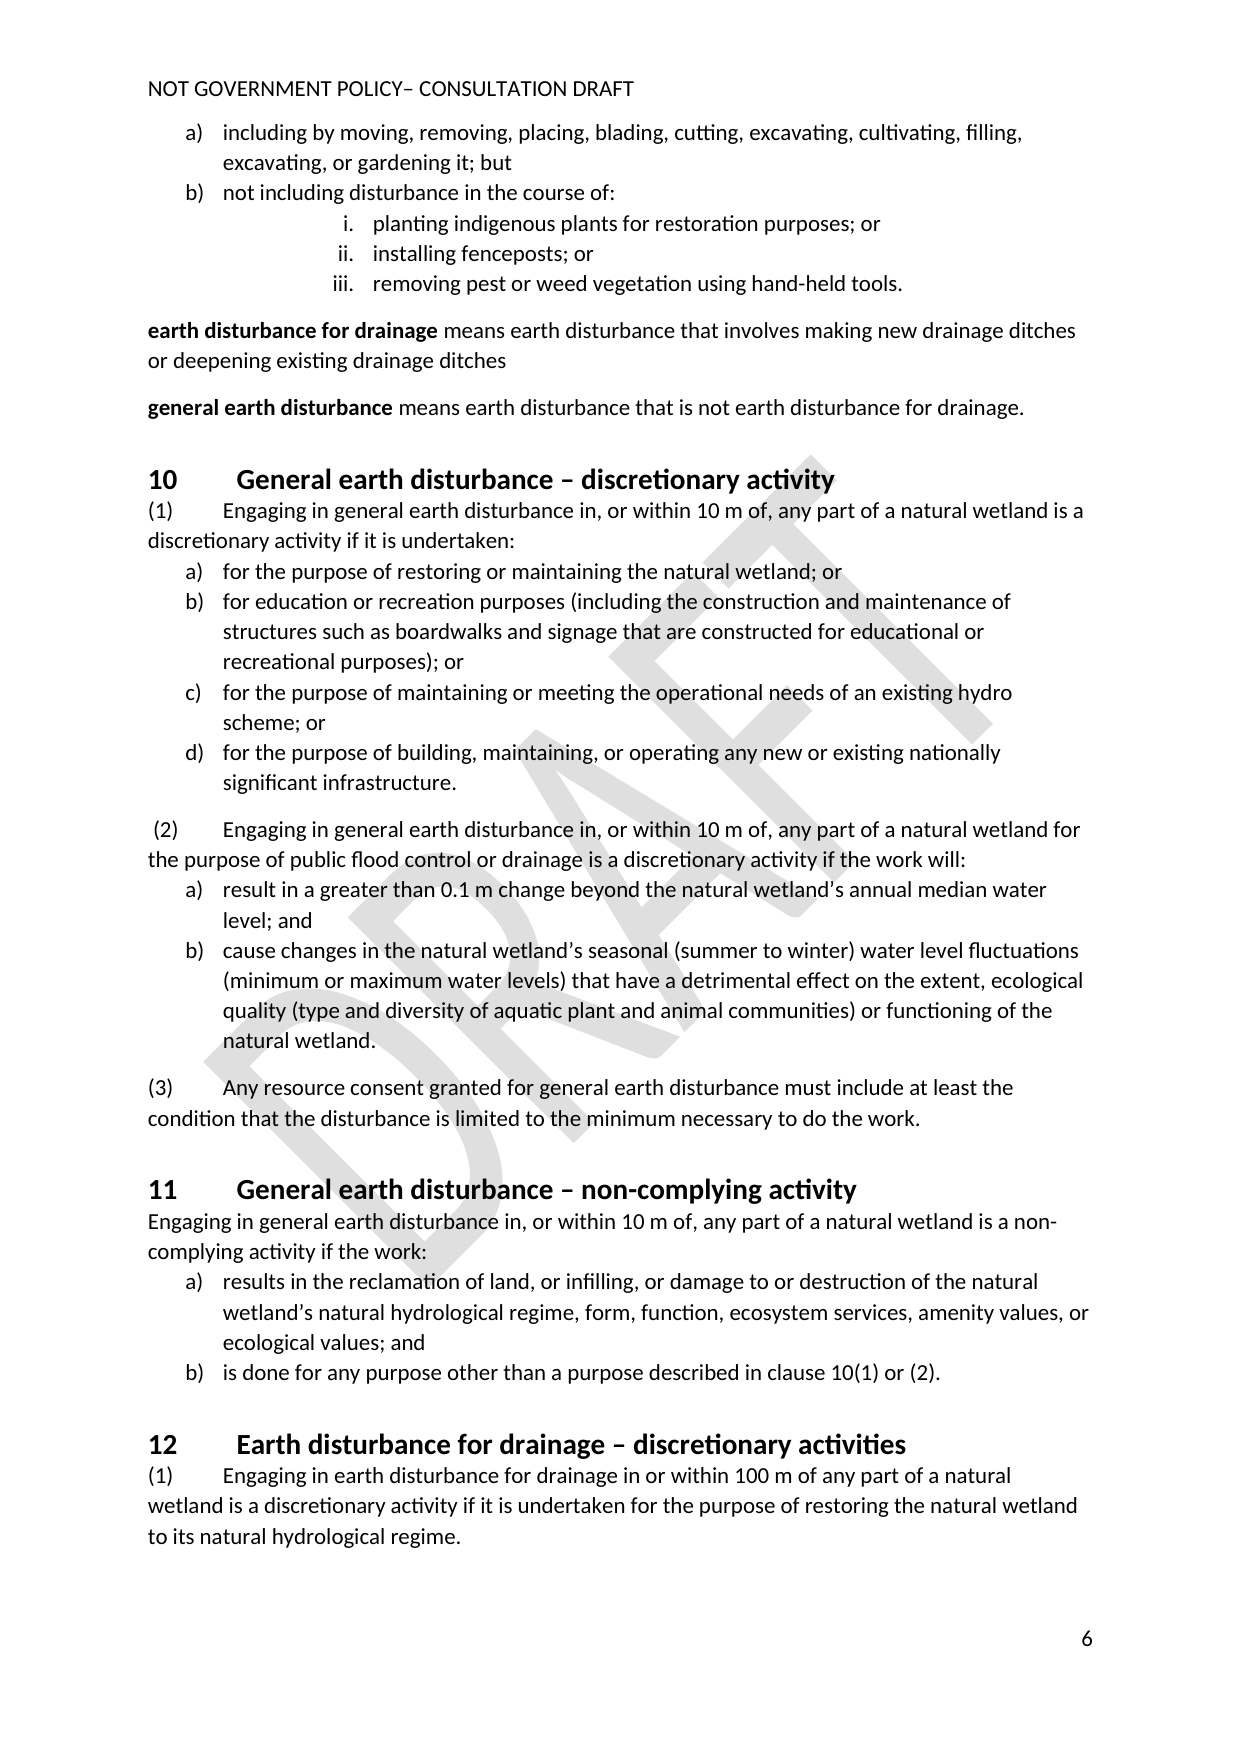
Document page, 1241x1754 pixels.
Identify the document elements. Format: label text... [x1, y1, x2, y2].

text earth disturbance for drainage means earth disturbance that involves making new drainage ditches or deepening existing drainage ditches [148, 316, 1092, 374]
subtitle 10 General earth disturbance – discretionary activity [148, 461, 1092, 496]
list for the purpose of restoring or maintaining the natural wetland; or [185, 557, 1092, 585]
list for the purpose of building, maintaining, or operating any new or existing nationally significant infrastructure. [185, 738, 1092, 796]
list for the purpose of maintaining or meeting the operational needs of an existing hydro scheme; or [185, 678, 1092, 736]
list for education or recreation purposes (including the construction and maintenance of structures such as boardwalks and signage that are constructed for educational or recreational purposes); or [185, 587, 1092, 676]
list not including disturbance in the course of: [185, 178, 1092, 207]
subtitle 11 General earth disturbance – non-complying activity [148, 1171, 1092, 1207]
text (2) Engaging in general earth disturbance in, or within 10 m of, any part of a natural wetland for the purpose of public flood control or drainage is a discretionary activity if the work will: [148, 815, 1092, 873]
list planting indigenous plants for restoration purposes; or [354, 209, 1092, 237]
list removing pest or weed vegetation using hand-held tools. [354, 269, 1092, 297]
list installing fenceposts; or [354, 239, 1092, 267]
subtitle 12 Earth disturbance for drainage – discretionary activities [148, 1426, 1092, 1461]
text (1) Engaging in general earth disturbance in, or within 10 m of, any part of a natural wetland is a discretionary activity if it is undertaken: [148, 496, 1092, 555]
list result in a greater than 0.1 m change beyond the natural wetland’s annual median water level; and [185, 876, 1092, 934]
list results in the reclamation of land, or infilling, or damage to or destruction of the natural wetland’s natural hydrological regime, form, function, ecosystem services, amenity values, or ecological values; and [185, 1267, 1092, 1356]
list cause changes in the natural wetland’s seasonal (summer to winter) water level fluctuations (minimum or maximum water levels) that have a detrimental effect on the extent, ecological quality (type and diversity of aquatic plant and animal communities) or functioning of the natural wetland. [185, 936, 1092, 1055]
text (3) Any resource consent granted for general earth disturbance must include at least the condition that the disturbance is limited to the minimum necessary to do the work. [148, 1073, 1092, 1132]
text (1) Engaging in earth disturbance for drainage in or within 100 m of any part of a natural wetland is a discretionary activity if it is undertaken for the purpose of restoring the natural wetland to its natural hydrological regime. [148, 1461, 1092, 1550]
text general earth disturbance means earth disturbance that is not earth disturbance for drainage. [148, 393, 1092, 421]
list is done for any purpose other than a purpose described in clause 10(1) or (2). [185, 1358, 1092, 1386]
text Engaging in general earth disturbance in, or within 10 m of, any part of a natural wetland is a non-complying activity if the work: [148, 1207, 1092, 1265]
list including by moving, removing, placing, blading, cutting, excavating, cultivating, filling, excavating, or gardening it; but [185, 118, 1092, 176]
